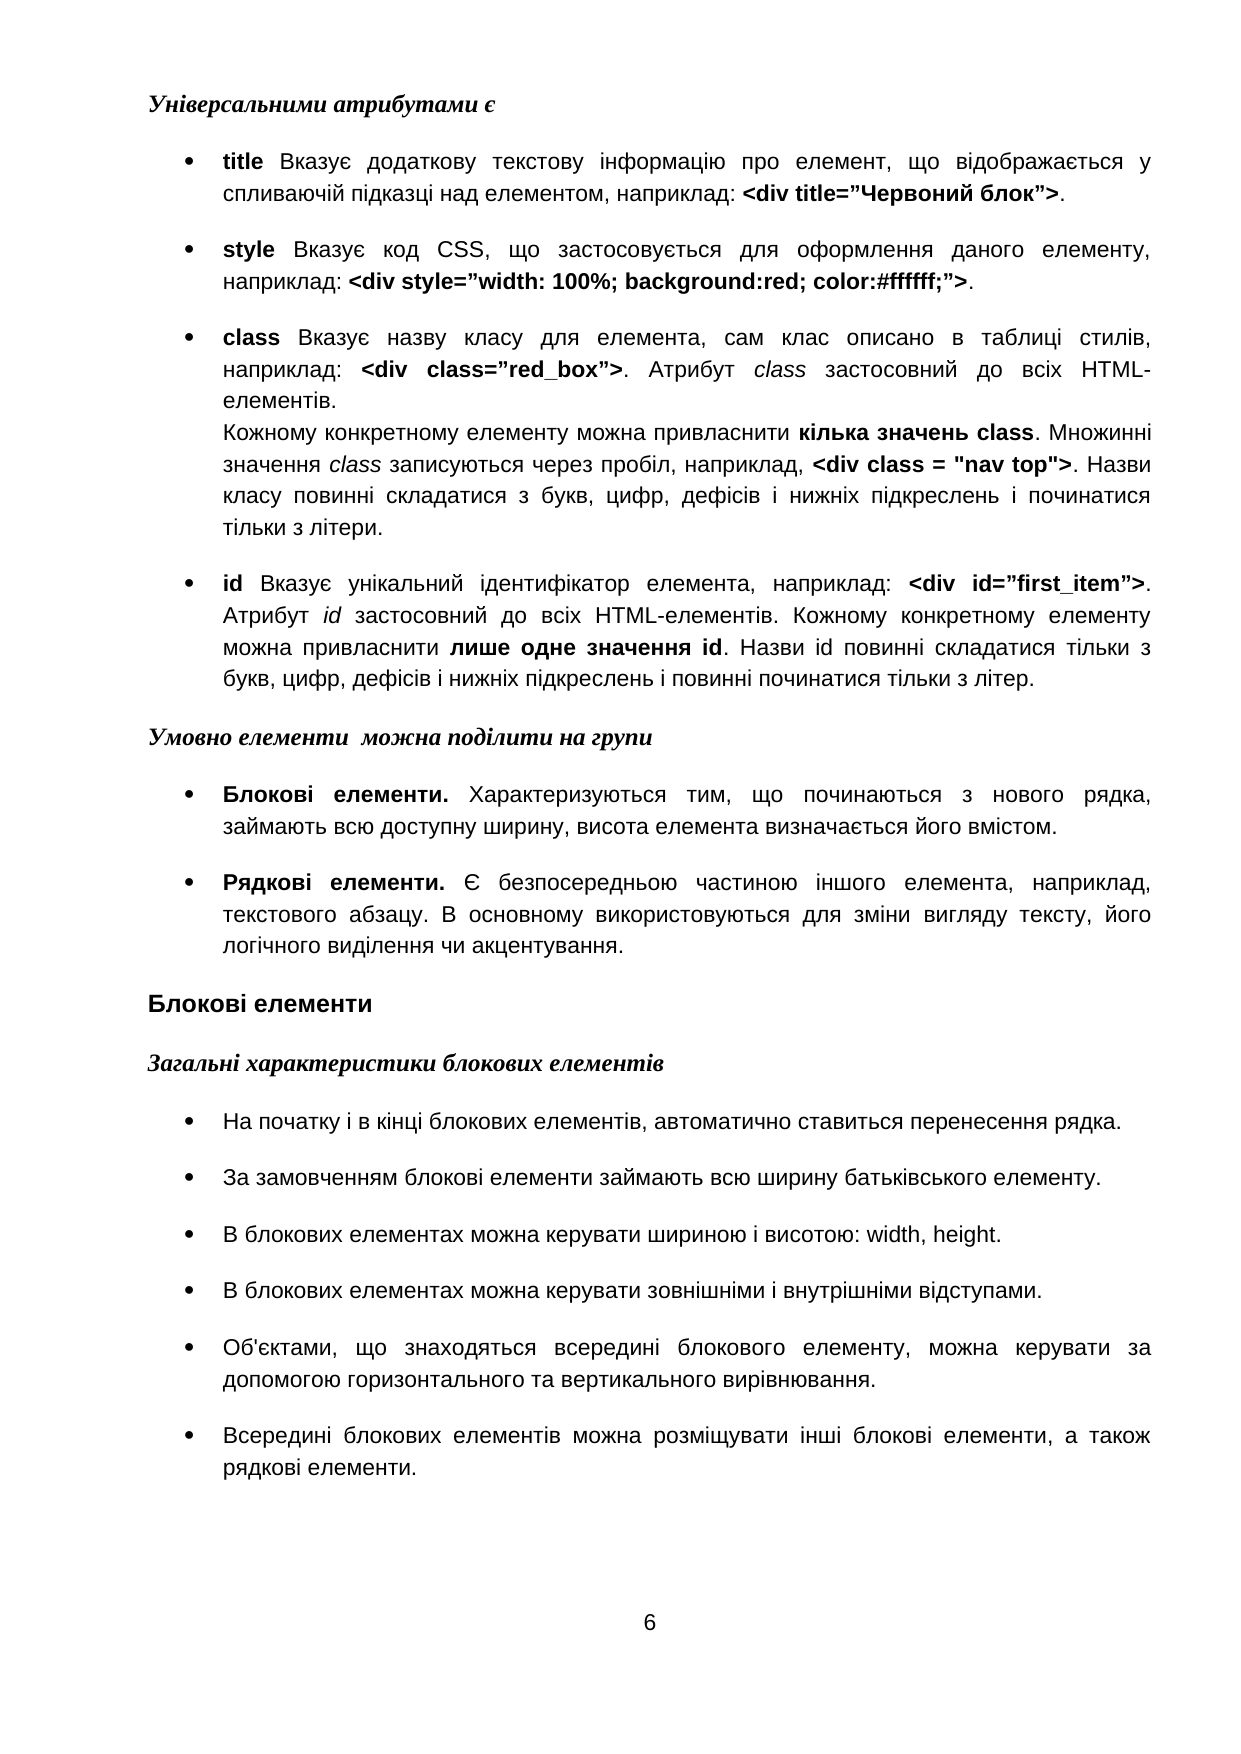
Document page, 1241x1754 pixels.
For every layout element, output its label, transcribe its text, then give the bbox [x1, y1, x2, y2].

list На початку і в кінці блокових елементів, автоматично ставиться перенесення рядка. [185, 1108, 1152, 1134]
subtitle Універсальними атрибутами є [148, 89, 1152, 117]
list Блокові елементи. Характеризуються тим, що починаються з нового рядка, займають всю доступну ширину, висота елемента визначається його вмістом. [185, 781, 1152, 839]
subtitle Умовно елементи можна поділити на групи [148, 722, 1152, 750]
list id Вказує унікальний ідентифікатор елемента, наприклад: <div id=”first_item”>. Атрибут id застосовний до всіх HTML-елементів. Кожному конкретному елементу можна привласнити лише одне значення id. Назви id повинні складатися тільки з букв, цифр, дефісів і нижніх підкреслень і повинні починатися тільки з літер. [185, 570, 1152, 691]
list style Вказує код CSS, що застосовується для оформлення даного елементу, наприклад: <div style=”width: 100%; background:red; color:#ffffff;”>. [185, 236, 1152, 294]
list title Вказує додаткову текстову інформацію про елемент, що відображається у спливаючій підказці над елементом, наприклад: <div title=”Червоний блок”>. [185, 148, 1152, 206]
list Об'єктами, що знаходяться всередині блокового елементу, можна керувати за допомогою горизонтального та вертикального вирівнювання. [185, 1334, 1152, 1392]
list Всередині блокових елементів можна розміщувати інші блокові елементи, а також рядкові елементи. [185, 1422, 1152, 1480]
list За замовченням блокові елементи займають всю ширину батьківського елементу. [185, 1164, 1152, 1191]
list class Вказує назву класу для елемента, сам клас описано в таблиці стилів, наприклад: <div class=”red_box”>. Атрибут class застосовний до всіх HTML-елементів. Кожному конкретному елементу можна привласнити кілька значень class. Множинні значення class записуються через пробіл, наприклад, <div class = "nav top">. Назви класу повинні складатися з букв, цифр, дефісів і нижніх підкреслень і починатися тільки з літери. [185, 324, 1152, 540]
list В блокових елементах можна керувати зовнішніми і внутрішніми відступами. [185, 1277, 1152, 1304]
subtitle Загальні характеристики блокових елементів [148, 1048, 1152, 1077]
list Рядкові елементи. Є безпосередньою частиною іншого елемента, наприклад, текстового абзацу. В основному використовуються для зміни вигляду тексту, його логічного виділення чи акцентування. [185, 869, 1152, 959]
list В блокових елементах можна керувати шириною і висотою: width, height. [185, 1221, 1152, 1247]
subtitle Блокові елементи [148, 989, 1152, 1018]
